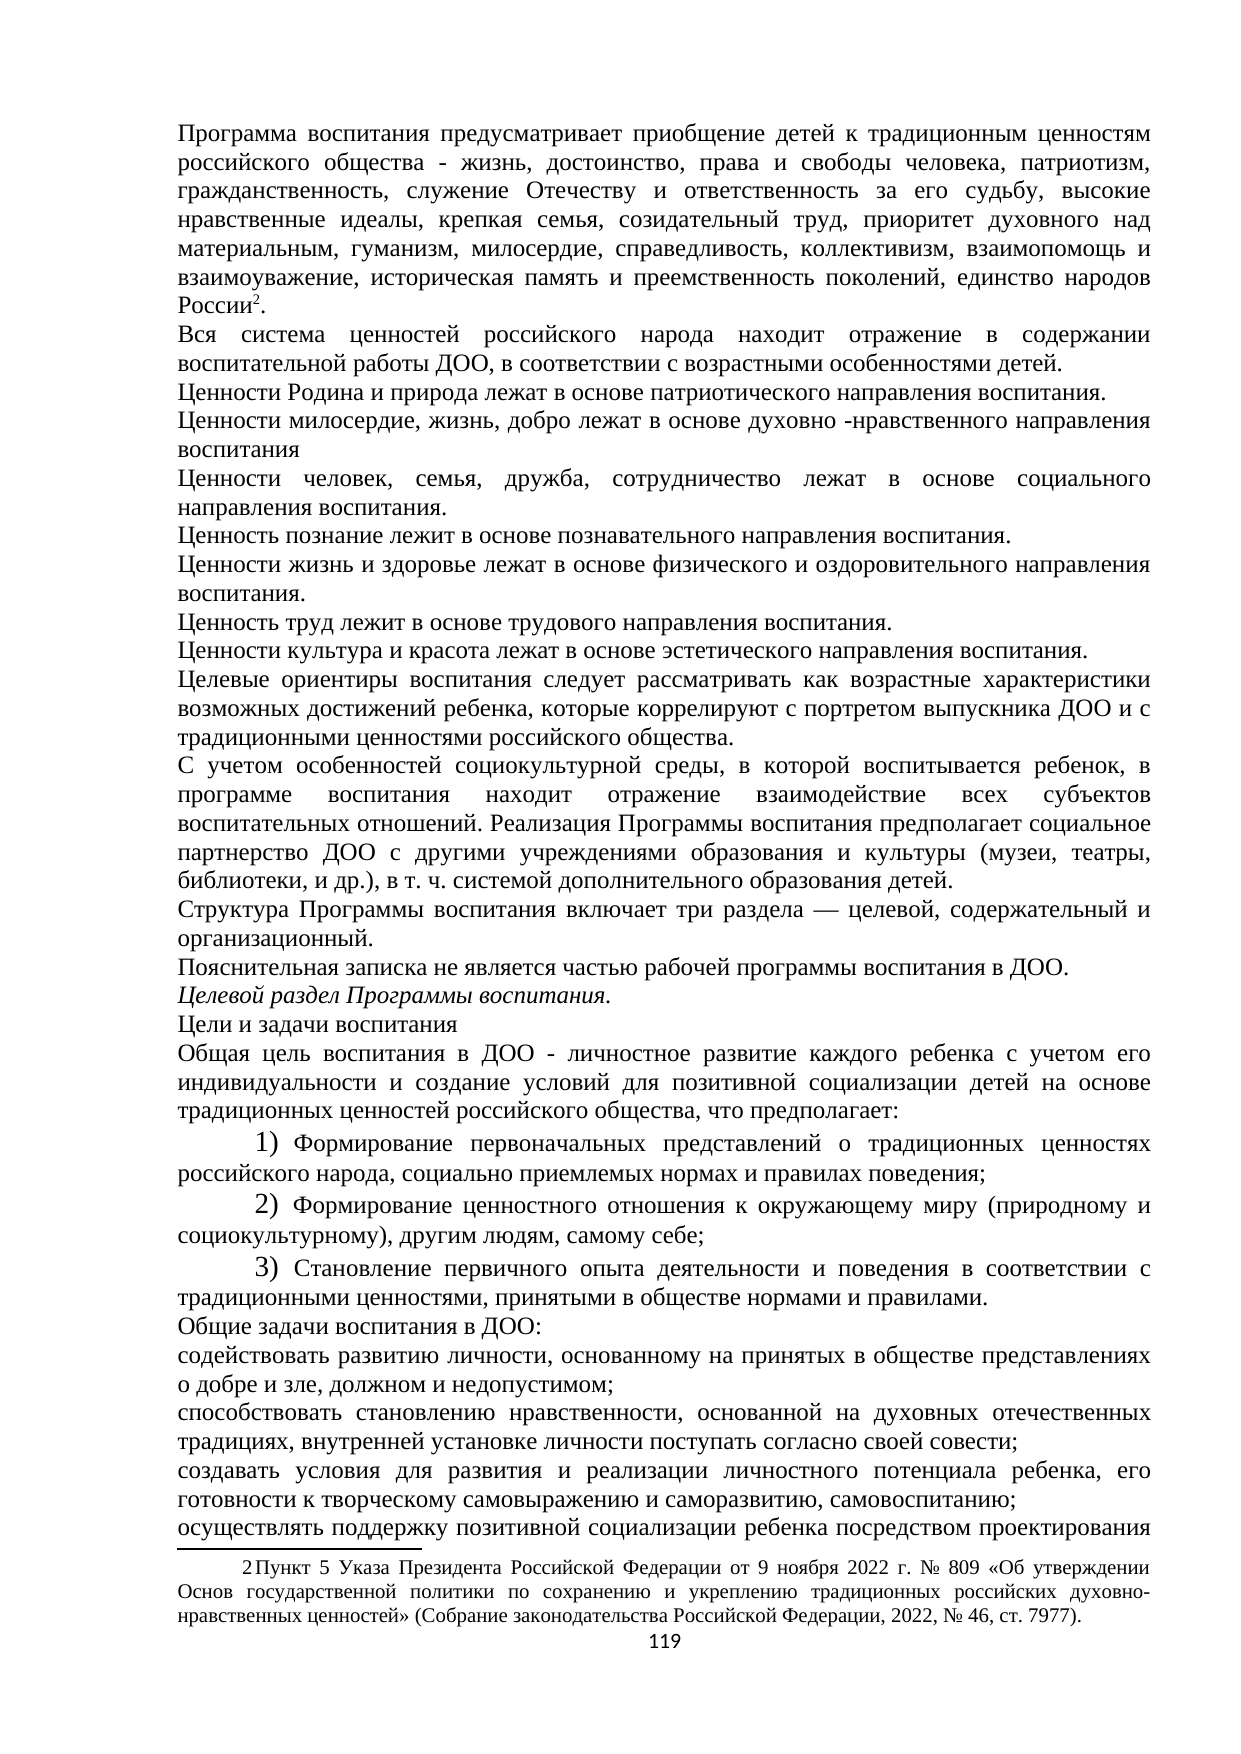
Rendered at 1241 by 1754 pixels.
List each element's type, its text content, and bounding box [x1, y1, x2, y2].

list Формирование первоначальных представлений о традиционных ценностях российского народа, социально приемлемых нормах и правилах поведения; [177, 1124, 1152, 1187]
list Становление первичного опыта деятельности и поведения в соответствии с традиционными ценностями, принятыми в обществе нормами и правилами. [177, 1249, 1152, 1311]
text Ценности жизнь и здоровье лежат в основе физического и оздоровительного направления воспитания. [177, 549, 1152, 607]
text Пояснительная записка не является частью рабочей программы воспитания в ДОО. [177, 952, 1152, 981]
text Структура Программы воспитания включает три раздела — целевой, содержательный и организационный. [177, 894, 1152, 952]
text Целевые ориентиры воспитания следует рассматривать как возрастные характеристики возможных достижений ребенка, которые коррелируют с портретом выпускника ДОО и с традиционными ценностями российского общества. [177, 664, 1152, 751]
text Вся система ценностей российского народа находит отражение в содержании воспитательной работы ДОО, в соответствии с возрастными особенностями детей. [177, 319, 1152, 377]
text Ценность познание лежит в основе познавательного направления воспитания. [177, 521, 1152, 549]
text Цели и задачи воспитания [177, 1009, 1152, 1038]
text Общая цель воспитания в ДОО - личностное развитие каждого ребенка с учетом его индивидуальности и создание условий для позитивной социализации детей на основе традиционных ценностей российского общества, что предполагает: [177, 1038, 1152, 1124]
text Ценность труд лежит в основе трудового направления воспитания. [177, 607, 1152, 636]
text Ценности культура и красота лежат в основе эстетического направления воспитания. [177, 636, 1152, 664]
text содействовать развитию личности, основанному на принятых в обществе представлениях о добре и зле, должном и недопустимом; [177, 1340, 1152, 1397]
text Общие задачи воспитания в ДОО: [177, 1311, 1152, 1340]
text Целевой раздел Программы воспитания. [177, 981, 1152, 1009]
text С учетом особенностей социокультурной среды, в которой воспитывается ребенок, в программе воспитания находит отражение взаимодействие всех субъектов воспитательных отношений. Реализация Программы воспитания предполагает социальное партнерство ДОО с другими учреждениями образования и культуры (музеи, театры, библиотеки, и др.), в т. ч. системой дополнительного образования детей. [177, 751, 1152, 894]
text Ценности милосердие, жизнь, добро лежат в основе духовно -нравственного направления воспитания [177, 406, 1152, 463]
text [177, 1512, 1152, 1541]
text Ценности человек, семья, дружба, сотрудничество лежат в основе социального направления воспитания. [177, 463, 1152, 521]
text создавать условия для развития и реализации личностного потенциала ребенка, его готовности к творческому самовыражению и саморазвитию, самовоспитанию; [177, 1455, 1152, 1512]
text способствовать становлению нравственности, основанной на духовных отечественных традициях, внутренней установке личности поступать согласно своей совести; [177, 1397, 1152, 1455]
list Формирование ценностного отношения к окружающему миру (природному и социокультурному), другим людям, самому себе; [177, 1187, 1152, 1249]
text Ценности Родина и природа лежат в основе патриотического направления воспитания. [177, 377, 1152, 406]
text Программа воспитания предусматривает приобщение детей к традиционным ценностям российского общества - жизнь, достоинство, права и свободы человека, патриотизм, гражданственность, служение Отечеству и ответственность за его судьбу, высокие нравственные идеалы, крепкая семья, созидательный труд, приоритет духовного над материальным, гуманизм, милосердие, справедливость, коллективизм, взаимопомощь и взаимоуважение, историческая память и преемственность поколений, единство народов России. [177, 118, 1152, 319]
